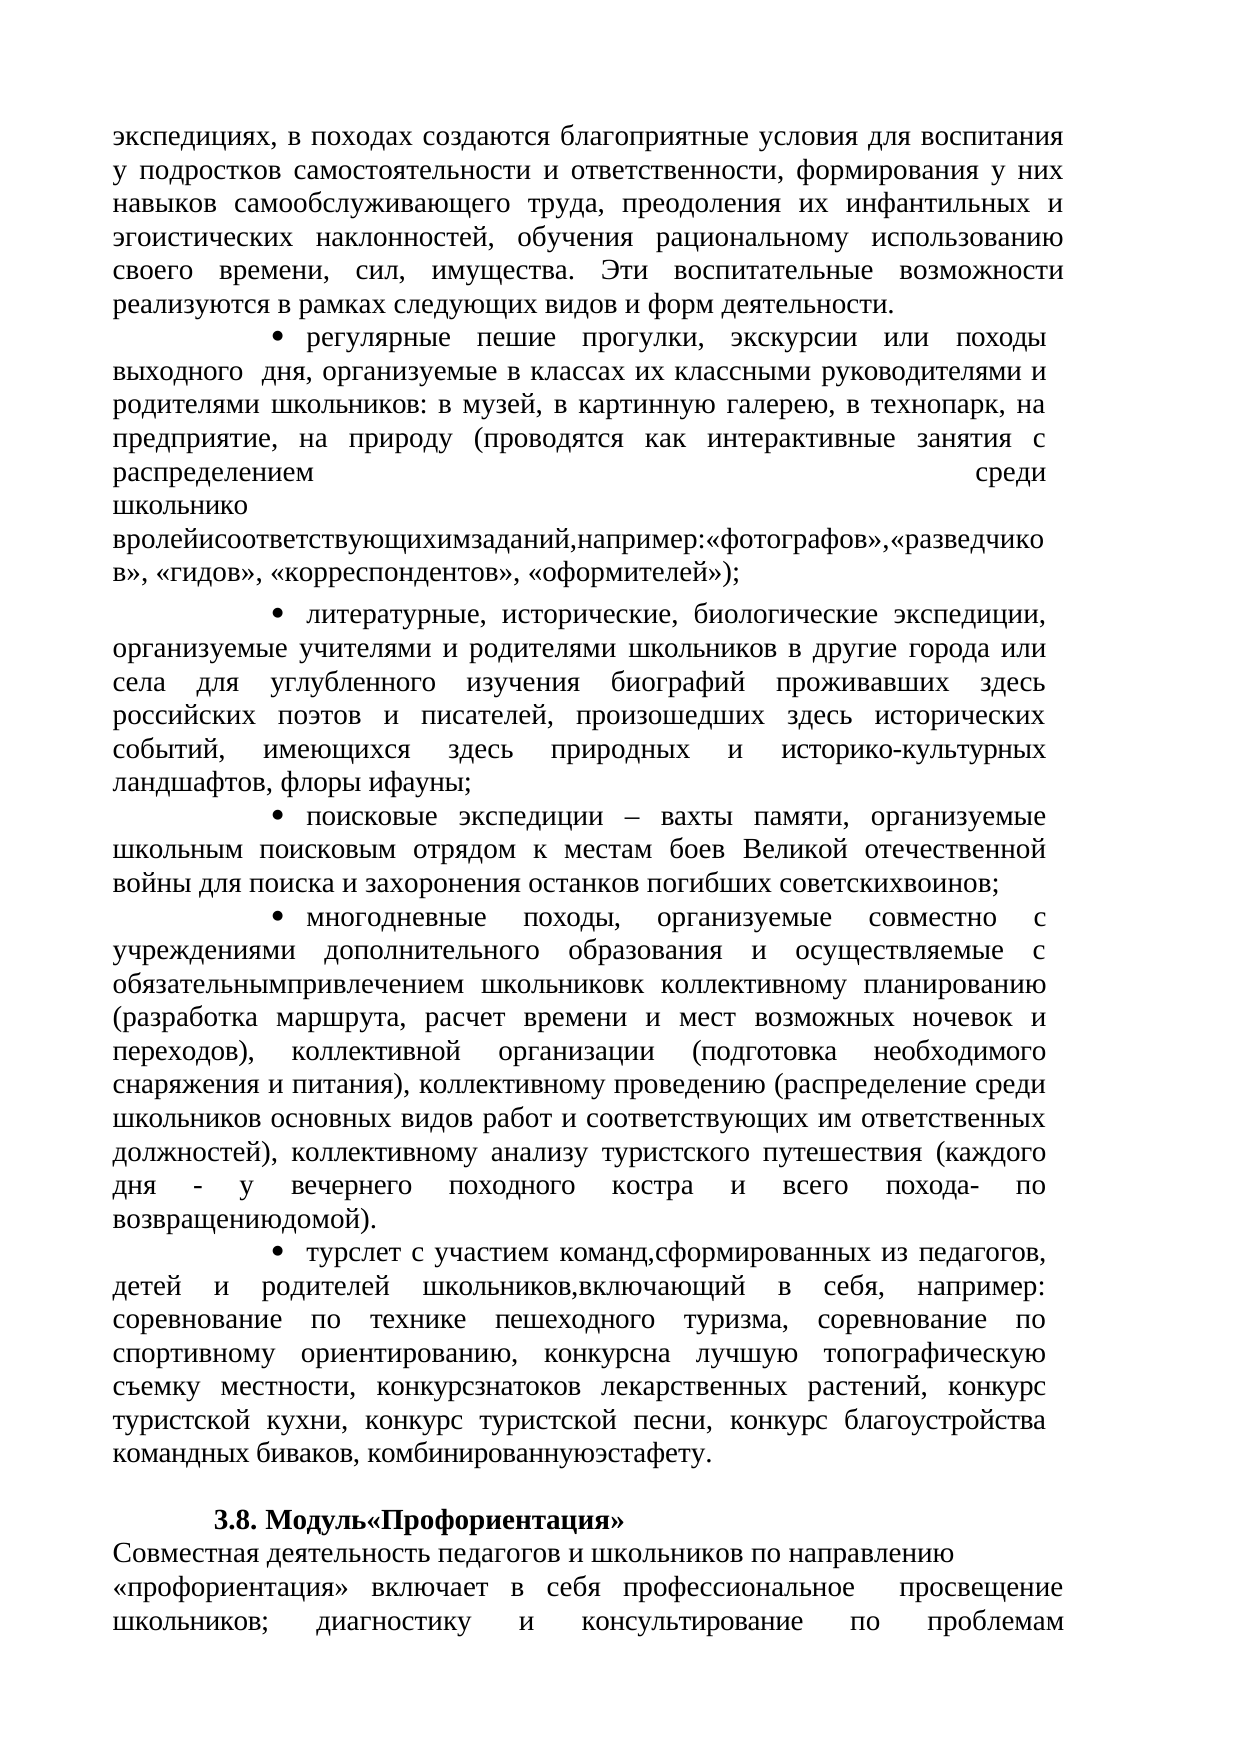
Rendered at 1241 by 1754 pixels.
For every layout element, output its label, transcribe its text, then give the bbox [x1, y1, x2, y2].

list Модуль«Профориентация» [214, 1503, 1128, 1536]
list турслет с участием команд,сформированных из педагогов, детей и родителей школьников,включающий в себя, например: соревнование по технике пешеходного туризма, соревнование по спортивному ориентированию, конкурсна лучшую топографическую съемку местности, конкурсзнатоков лекарственных растений, конкурс туристской кухни, конкурс туристской песни, конкурс благоустройства командных биваков, комбинированнуюэстафету. [112, 1234, 1046, 1469]
list многодневные походы, организуемые совместно с учреждениями дополнительного образования и осуществляемые с обязательнымпривлечением школьниковк коллективному планированию (разработка маршрута, расчет времени и мест возможных ночевок и переходов), коллективной организации (подготовка необходимого снаряжения и питания), коллективному проведению (распределение среди школьников основных видов работ и соответствующих им ответственных должностей), коллективному анализу туристского путешествия (каждого дня - у вечернего походного костра и всего похода- по возвращениюдомой). [112, 899, 1046, 1234]
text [112, 118, 1064, 319]
text Совместная деятельность педагогов и школьников по направлению [112, 1536, 1128, 1569]
list поисковые экспедиции – вахты памяти, организуемые школьным поисковым отрядом к местам боев Великой отечественной войны для поиска и захоронения останков погибших советскихвоинов; [112, 798, 1046, 899]
list регулярные пешие прогулки, экскурсии или походы выходного дня, организуемые в классах их классными руководителями и родителями школьников: в музей, в картинную галерею, в технопарк, на предприятие, на природу (проводятся как интерактивные занятия с распределением среди школьниковролейисоответствующихимзаданий,например:«фотографов»,«разведчиков», «гидов», «корреспондентов», «оформителей»); [112, 319, 1046, 588]
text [112, 1569, 1064, 1637]
list литературные, исторические, биологические экспедиции, организуемые учителями и родителями школьников в другие города или села для углубленного изучения биографий проживавших здесь российских поэтов и писателей, произошедших здесь исторических событий, имеющихся здесь природных и историко-культурных ландшафтов, флоры ифауны; [112, 597, 1046, 798]
